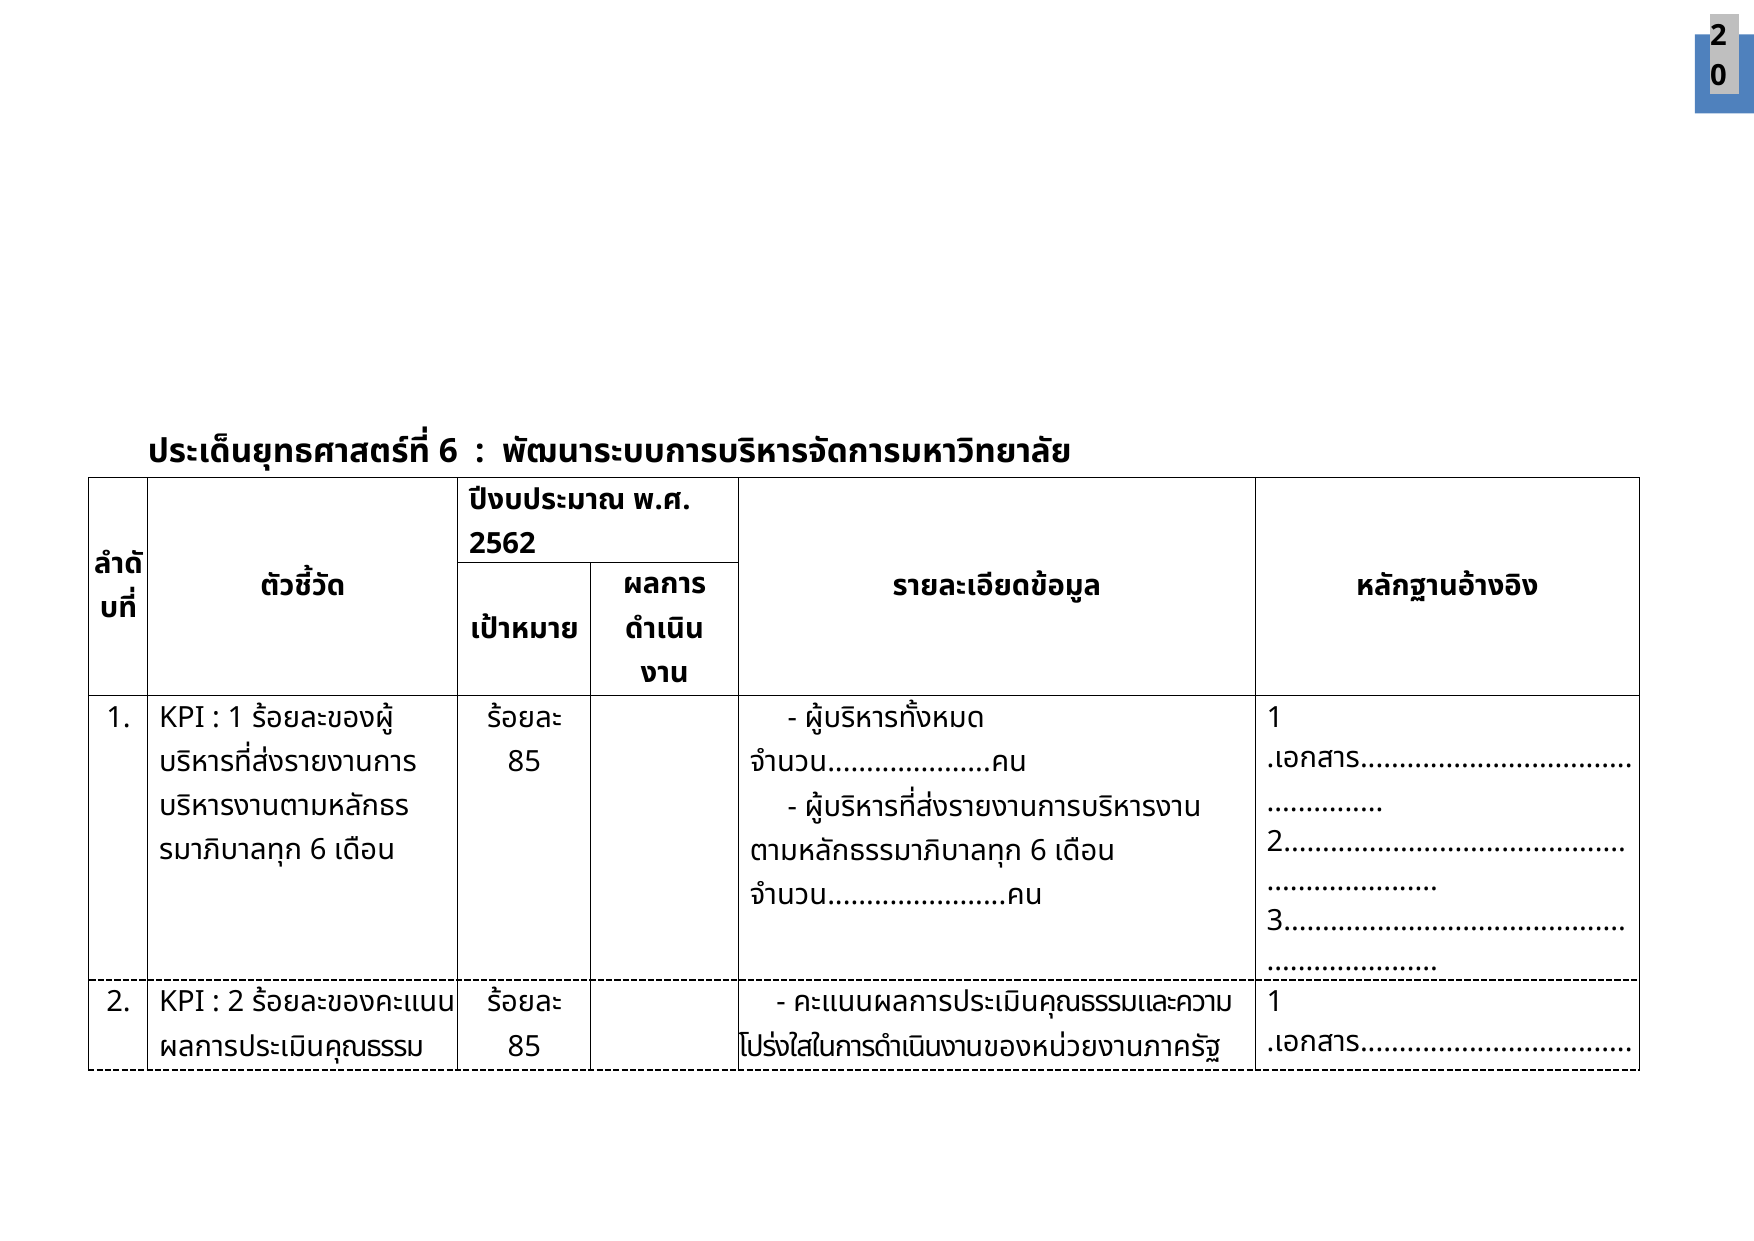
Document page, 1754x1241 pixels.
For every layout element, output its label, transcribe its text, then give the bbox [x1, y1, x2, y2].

table_cell ผลการดำเนินงาน [591, 563, 738, 695]
text ประเด็นยุทธศาสตร์ที่ 6 : พัฒนาระบบการบริหารจัดการมหาวิทยาลัย [148, 426, 1695, 477]
table_header ลำดับที่ [89, 478, 147, 695]
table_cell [739, 979, 1255, 1069]
table_header ตัวชี้วัด [148, 478, 457, 695]
table_cell 1. [89, 696, 147, 979]
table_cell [1256, 979, 1639, 1069]
table_cell [591, 696, 738, 979]
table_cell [148, 979, 457, 1069]
table_cell ร้อยละ 85 [458, 696, 590, 979]
table_cell KPI : 1 ร้อยละของผู้บริหารที่ส่งรายงานการบริหารงานตามหลักธรรมาภิบาลทุก 6 เดือน [148, 696, 457, 979]
table_cell - ผู้บริหารทั้งหมด จำนวน.....................คน - ผู้บริหารที่ส่งรายงานการบริหารงานตามหลักธรรมาภิบาลทุก 6 เดือนจำนวน.......................คน [739, 696, 1255, 979]
table_header รายละเอียดข้อมูล [739, 478, 1255, 695]
table_cell 2. [89, 979, 147, 1069]
table_cell [591, 979, 738, 1069]
table_header หลักฐานอ้างอิง [1256, 478, 1639, 695]
table_cell เป้าหมาย [458, 563, 590, 695]
table_cell ร้อยละ 85 [458, 979, 590, 1069]
table_header ปีงบประมาณ พ.ศ. 2562 [458, 478, 738, 562]
